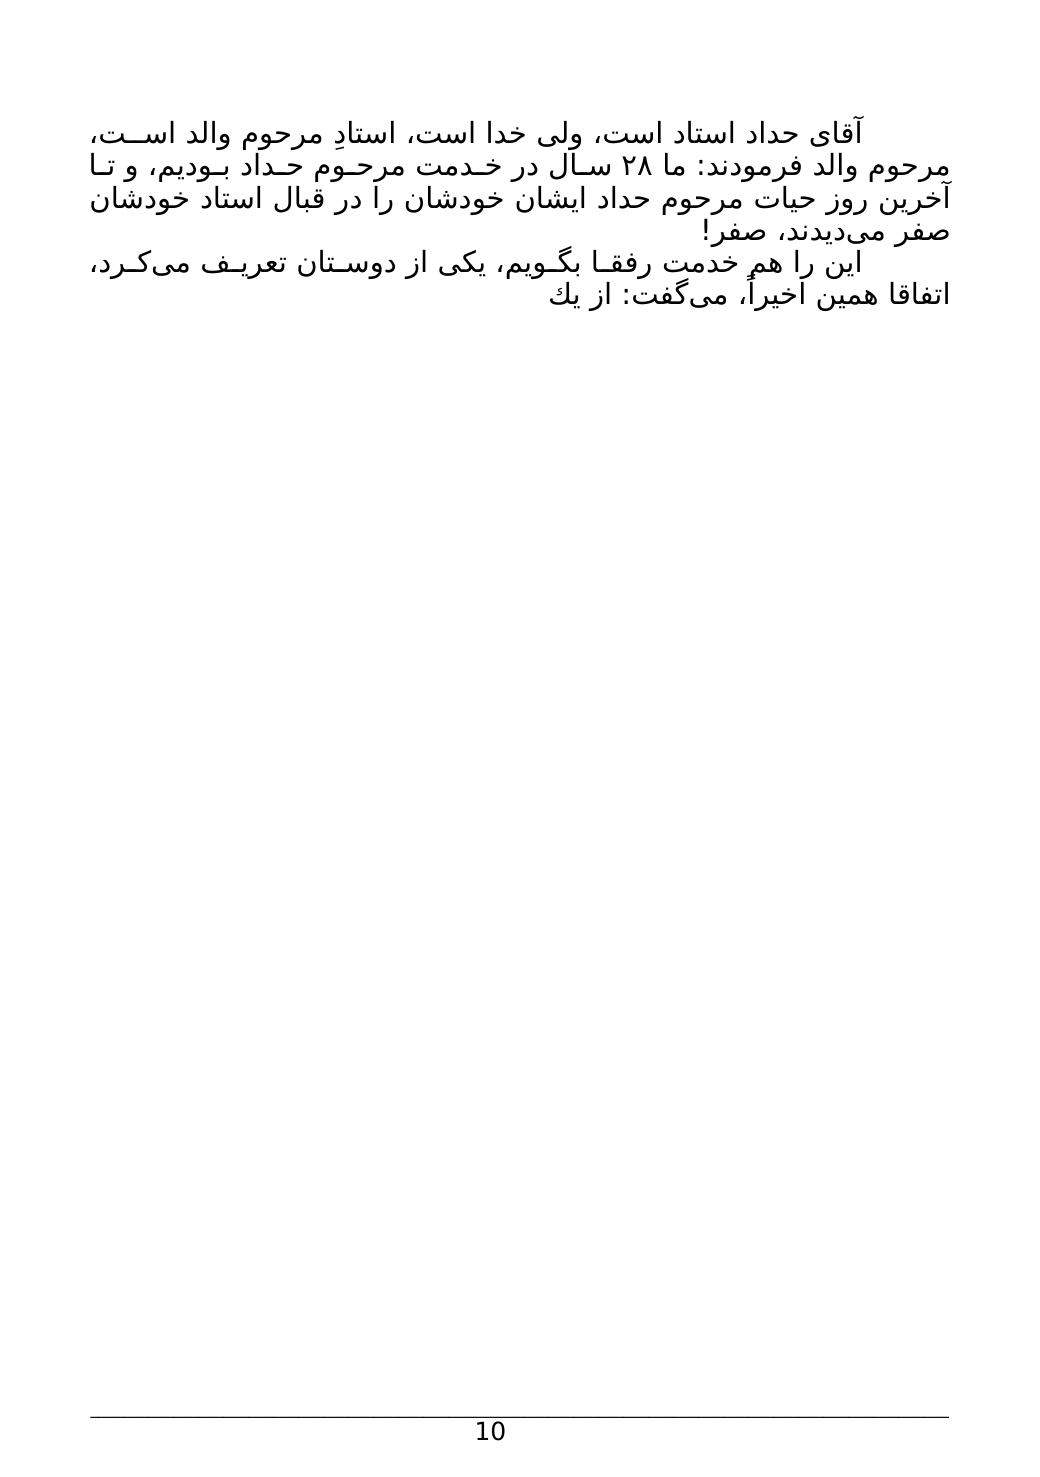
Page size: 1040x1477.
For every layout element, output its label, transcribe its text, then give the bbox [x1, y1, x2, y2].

text این را هم خدمت رفقا بگویم، یكی از دوستان تعریف می‌كرد، اتفاقا همین اخیراً، می‌گفت: از یك‌ [89, 247, 951, 312]
text آقای حداد استاد است، ولی خدا است، استادِ مرحوم والد است، مرحوم والد فرمودند: ما ٢٨ سال در خدمت مرحوم حداد بودیم، و تا آخرین روز حیات مرحوم حداد ایشان خودشان را در قبال استاد خودشان صفر می‌دیدند، صفر! [89, 118, 951, 247]
